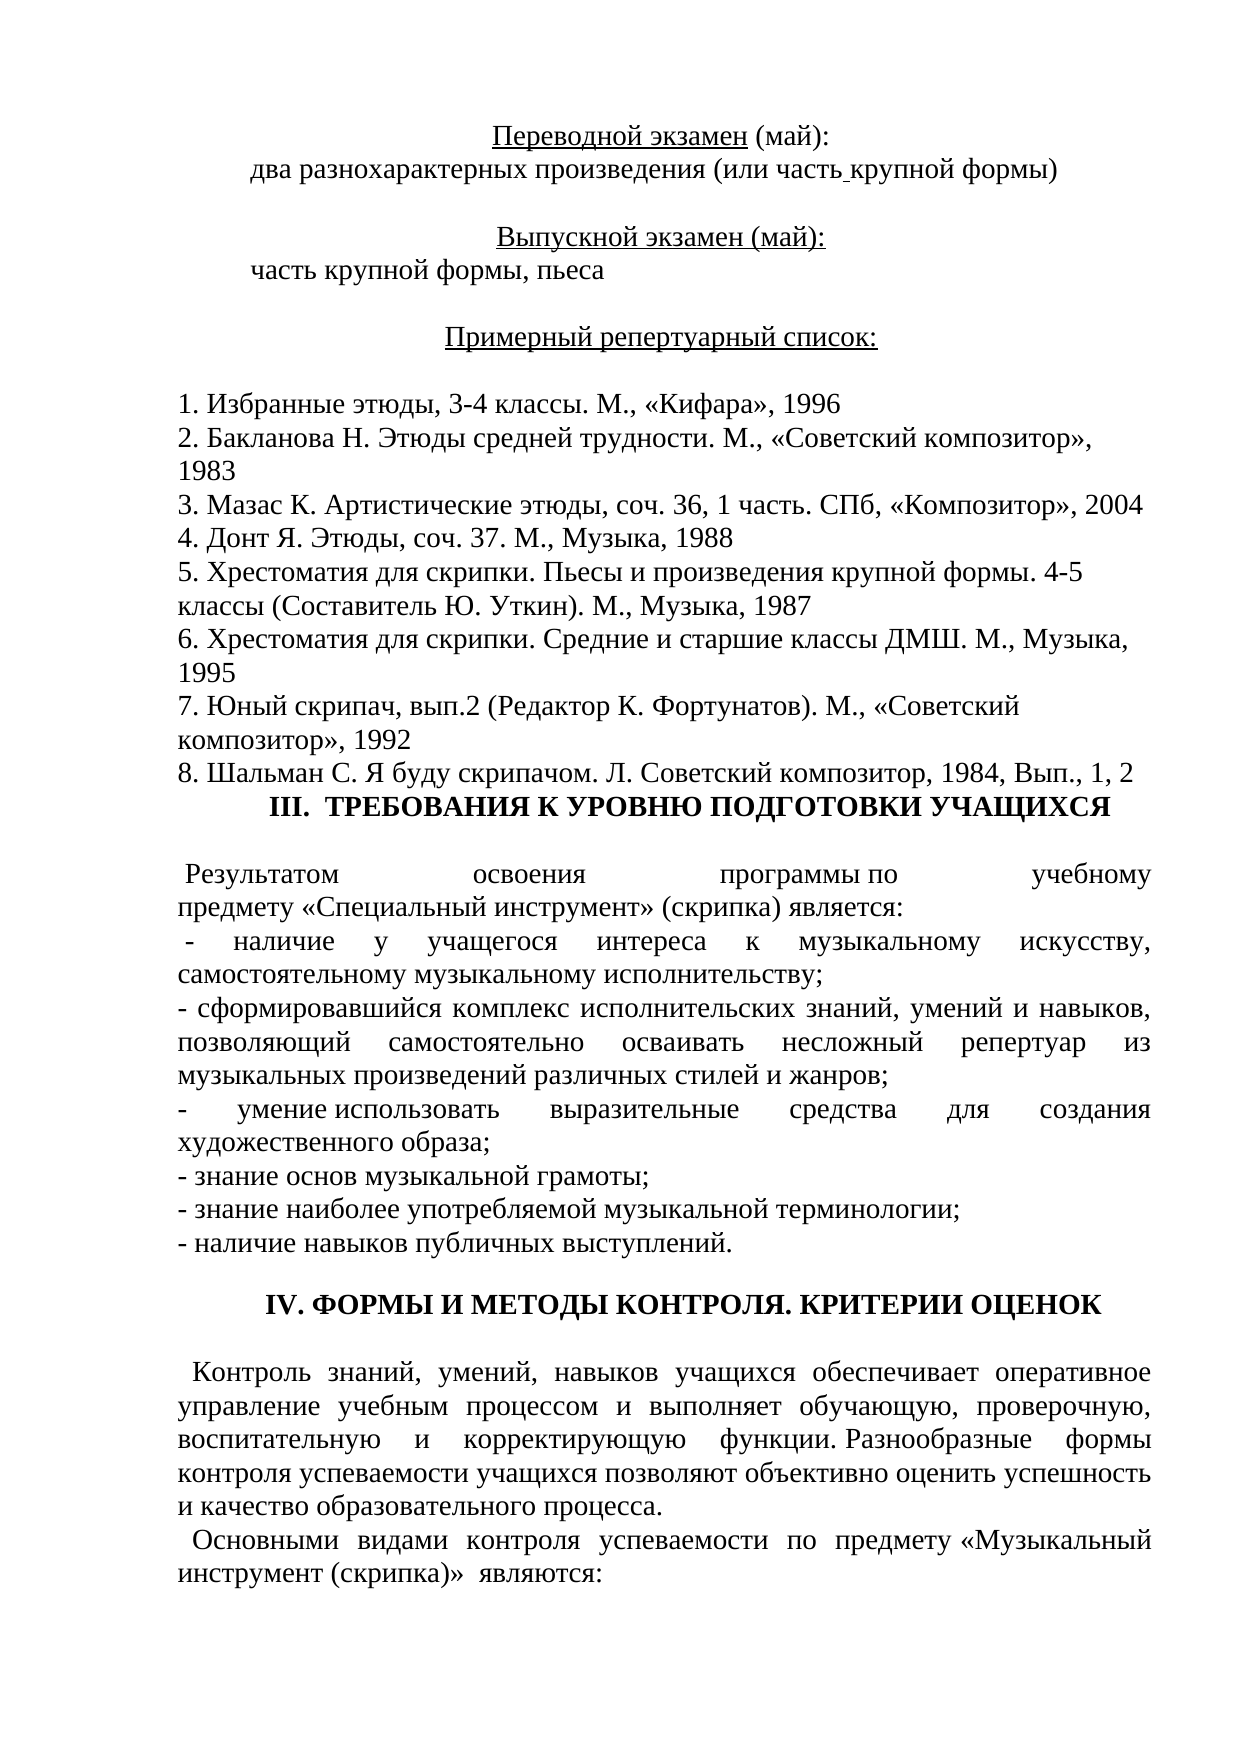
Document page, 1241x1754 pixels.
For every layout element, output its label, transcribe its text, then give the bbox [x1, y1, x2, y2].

text Основными видами контроля успеваемости по предмету «Музыкальный инструмент (скрипка)» являются: [177, 1522, 1152, 1589]
text Примерный репертуарный список: [177, 319, 1152, 353]
text - знание основ музыкальной грамоты; [177, 1158, 1152, 1191]
text 1995 [177, 655, 1152, 688]
text Переводной экзамен (май): [177, 118, 1152, 152]
text часть крупной формы, пьеса [177, 252, 1152, 286]
text Выпускной экзамен (май): [177, 219, 1152, 252]
text - наличие у учащегося интереса к музыкальному искусству, самостоятельному музыкальному исполнительству; [177, 923, 1152, 990]
text IV. ФОРМЫ И МЕТОДЫ КОНТРОЛЯ. КРИТЕРИИ ОЦЕНОК [177, 1287, 1152, 1321]
text 1983 [177, 453, 1152, 487]
text - сформировавшийся комплекс исполнительских знаний, умений и навыков, позволяющий самостоятельно осваивать несложный репертуар из музыкальных произведений различных стилей и жанров; [177, 990, 1152, 1091]
text - знание наиболее употребляемой музыкальной терминологии; [177, 1191, 1152, 1225]
text - умение использовать выразительные средства для создания художественного образа; [177, 1091, 1152, 1158]
text Контроль знаний, умений, навыков учащихся обеспечивает оперативное управление учебным процессом и выполняет обучающую, проверочную, воспитательную и корректирующую функции. Разнообразные формы контроля успеваемости учащихся позволяют объективно оценить успешность и качество образовательного процесса. [177, 1354, 1152, 1522]
text 3. Мазас К. Артистические этюды, соч. 36, 1 часть. СПб, «Композитор», 2004 [177, 487, 1152, 521]
text 4. Донт Я. Этюды, соч. 37. М., Музыка, 1988 [177, 521, 1152, 554]
text III. ТРЕБОВАНИЯ К УРОВНЮ ПОДГОТОВКИ УЧАЩИХСЯ [177, 789, 1152, 822]
text композитор», 1992 [177, 722, 1152, 755]
text 8. Шальман С. Я буду скрипачом. Л. Советский композитор, 1984, Вып., 1, 2 [177, 755, 1152, 789]
text 2. Бакланова Н. Этюды средней трудности. М., «Советский композитор», [177, 420, 1152, 453]
text - наличие навыков публичных выступлений. [177, 1225, 1152, 1258]
text Результатом освоения программы по учебному предмету «Специальный инструмент» (скрипка) является: [177, 856, 1152, 923]
text 6. Хрестоматия для скрипки. Средние и старшие классы ДМШ. М., Музыка, [177, 621, 1152, 655]
text два разнохарактерных произведения (или часть крупной формы) [177, 152, 1152, 185]
text 7. Юный скрипач, вып.2 (Редактор К. Фортунатов). М., «Советский [177, 688, 1152, 722]
text классы (Составитель Ю. Уткин). М., Музыка, 1987 [177, 588, 1152, 621]
text 5. Хрестоматия для скрипки. Пьесы и произведения крупной формы. 4-5 [177, 554, 1152, 588]
text 1. Избранные этюды, 3-4 классы. М., «Кифара», 1996 [177, 386, 1152, 420]
